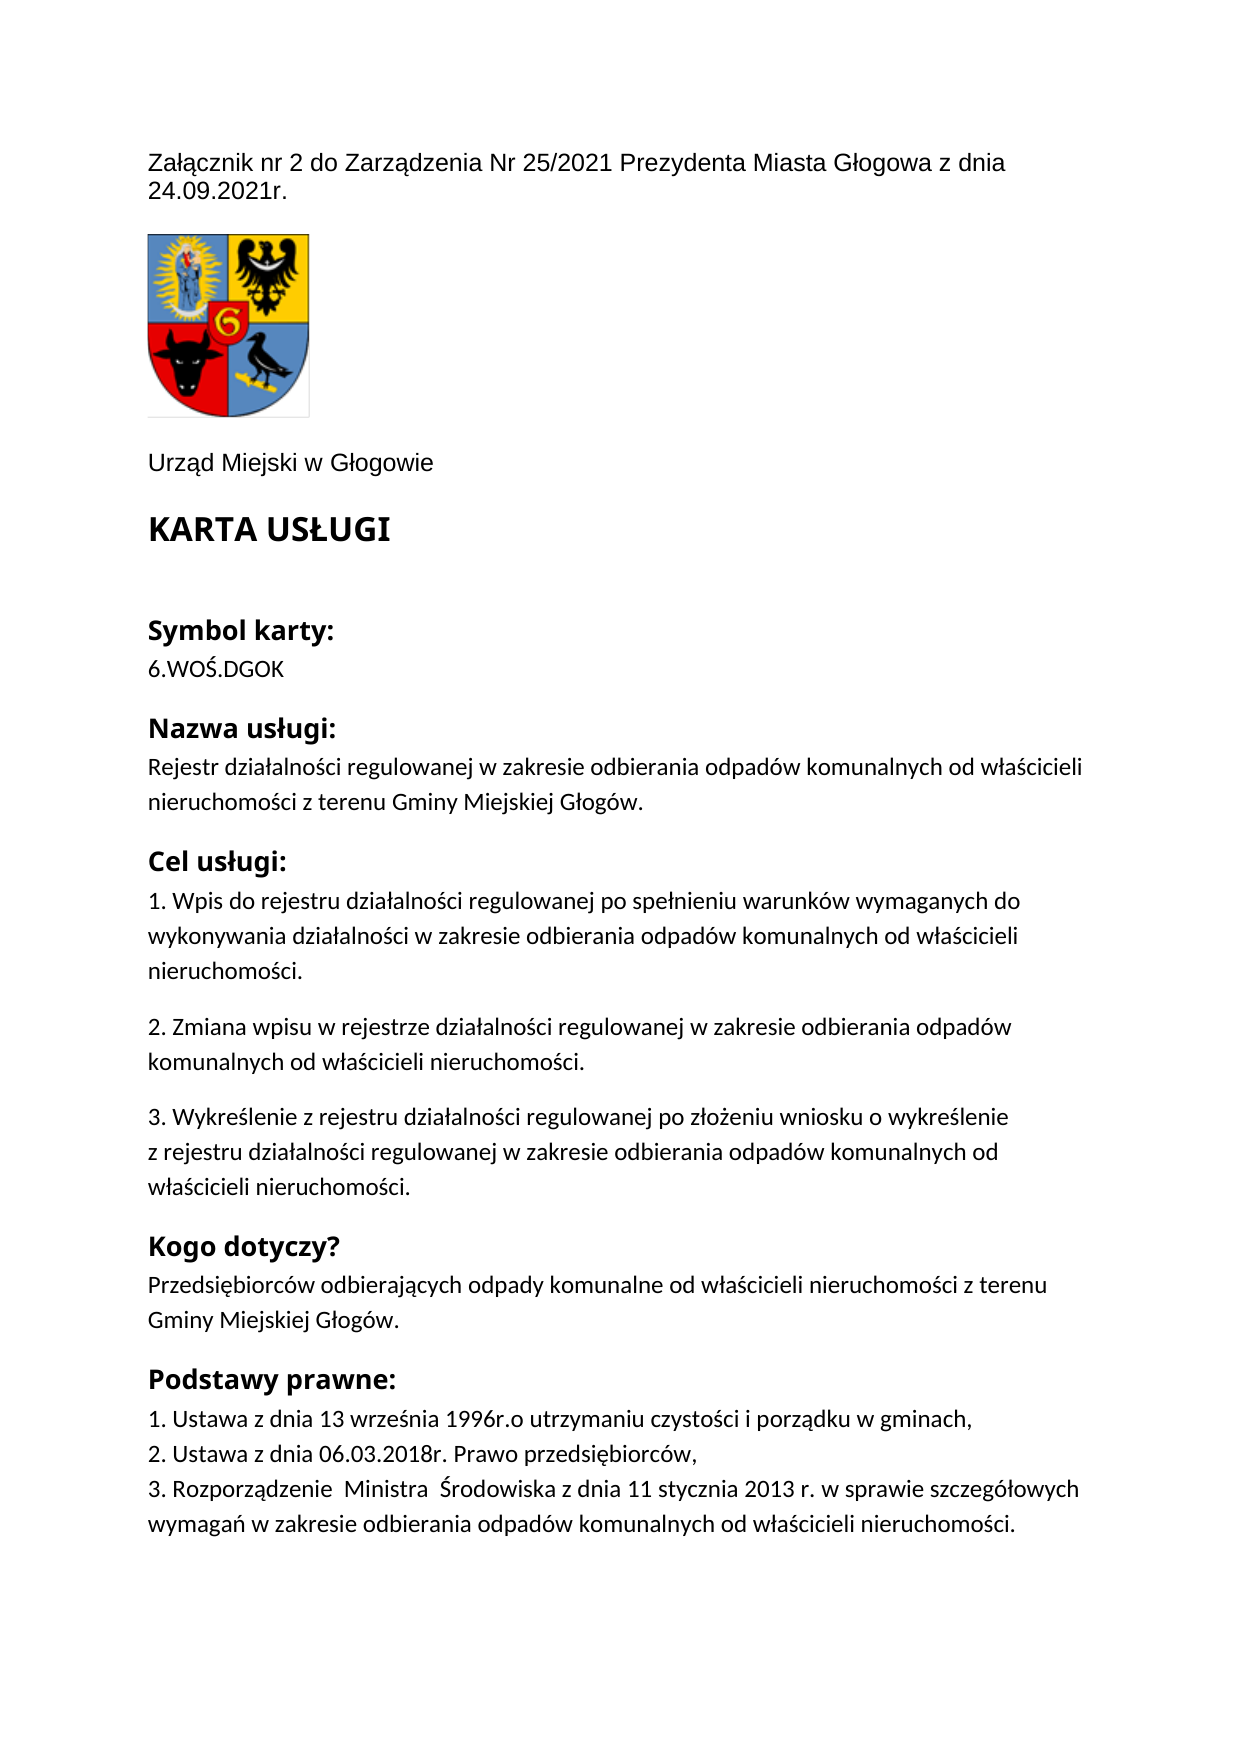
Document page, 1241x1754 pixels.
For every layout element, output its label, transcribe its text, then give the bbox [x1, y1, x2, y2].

text Rejestr działalności regulowanej w zakresie odbierania odpadów komunalnych od właścicieli nieruchomości z terenu Gminy Miejskiej Głogów. [148, 752, 1093, 817]
text 6.WOŚ.DGOK [148, 653, 1093, 684]
text Załącznik nr 2 do Zarządzenia Nr 25/2021 Prezydenta Miasta Głogowa z dnia 24.09.2021r. [148, 148, 1093, 205]
subtitle Podstawy prawne: [148, 1361, 1093, 1397]
text 1. Ustawa z dnia 13 września 1996r.o utrzymaniu czystości i porządku w gminach, [148, 1403, 1093, 1433]
subtitle Kogo dotyczy? [148, 1227, 1093, 1264]
text Przedsiębiorców odbierających odpady komunalne od właścicieli nieruchomości z terenu Gminy Miejskiej Głogów. [148, 1270, 1093, 1335]
text 3. Wykreślenie z rejestru działalności regulowanej po złożeniu wniosku o wykreślenie z rejestru działalności regulowanej w zakresie odbierania odpadów komunalnych od właścicieli nieruchomości. [148, 1101, 1093, 1202]
text 3. Rozporządzenie Ministra Środowiska z dnia 11 stycznia 2013 r. w sprawie szczegółowych wymagań w zakresie odbierania odpadów komunalnych od właścicieli nieruchomości. [148, 1473, 1093, 1538]
text 2. Ustawa z dnia 06.03.2018r. Prawo przedsiębiorców, [148, 1438, 1093, 1468]
text 2. Zmiana wpisu w rejestrze działalności regulowanej w zakresie odbierania odpadów komunalnych od właścicieli nieruchomości. [148, 1011, 1093, 1076]
subtitle Cel usługi: [148, 842, 1093, 879]
subtitle Nazwa usługi: [148, 709, 1093, 746]
text 1. Wpis do rejestru działalności regulowanej po spełnieniu warunków wymaganych do wykonywania działalności w zakresie odbierania odpadów komunalnych od właścicieli nieruchomości. [148, 885, 1093, 985]
picture [147, 234, 311, 419]
subtitle Symbol karty: [148, 611, 1093, 648]
text Urząd Miejski w Głogowie [148, 448, 1093, 477]
subtitle KARTA USŁUGI [148, 506, 1093, 551]
